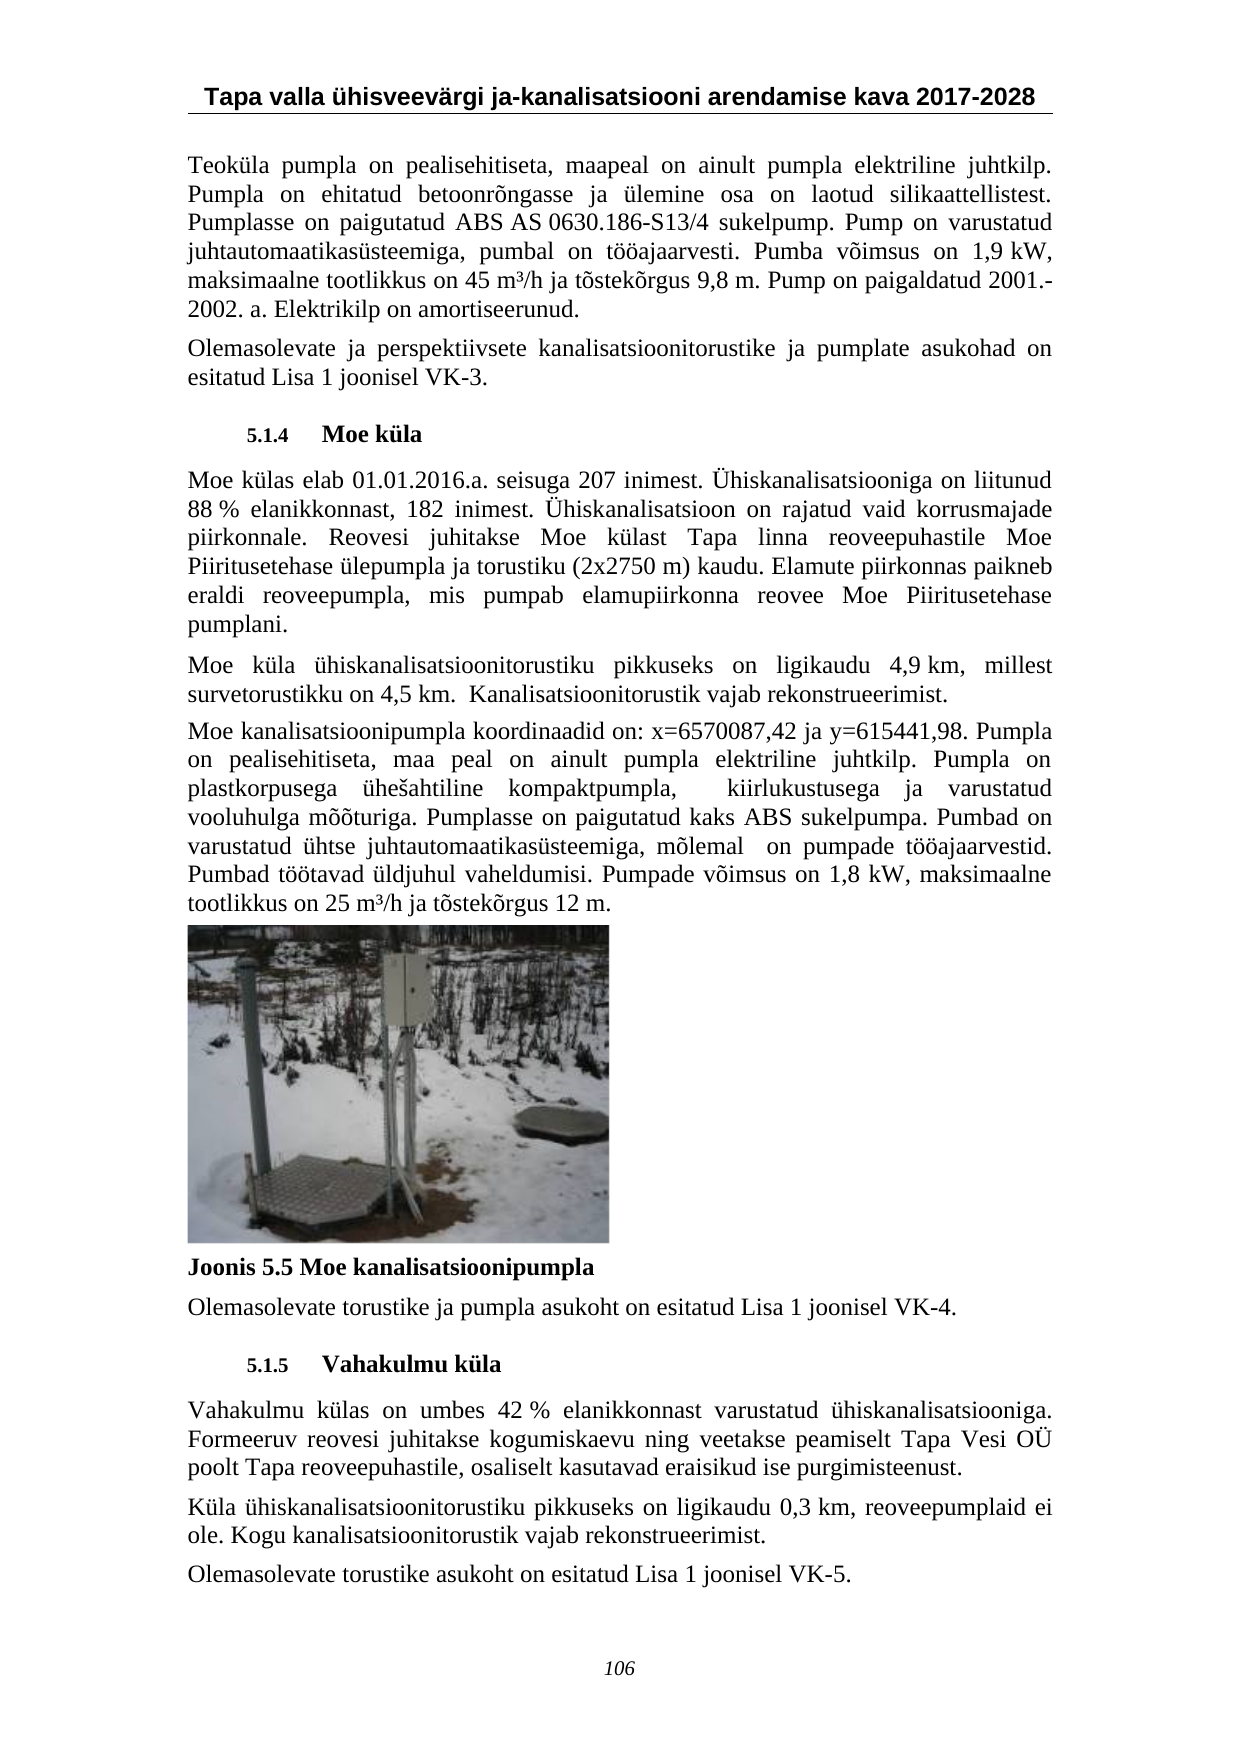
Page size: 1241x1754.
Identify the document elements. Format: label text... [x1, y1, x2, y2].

picture [187, 925, 611, 1245]
text Olemasolevate ja perspektiivsete kanalisatsioonitorustike ja pumplate asukohad on esitatud Lisa 1 joonisel VK-3. [187, 333, 1053, 390]
text Joonis 5.5 Moe kanalisatsioonipumpla [187, 1252, 1053, 1281]
subtitle Moe küla [247, 419, 1053, 448]
text Teoküla pumpla on pealisehitiseta, maapeal on ainult pumpla elektriline juhtkilp. Pumpla on ehitatud betoonrõngasse ja ülemine osa on laotud silikaattellistest. Pumplasse on paigutatud ABS AS 0630.186-S13/4 sukelpump. Pump on varustatud juhtautomaatikasüsteemiga, pumbal on tööajaarvesti. Pumba võimsus on 1,9 kW, maksimaalne tootlikkus on 45 m³/h ja tõstekõrgus 9,8 m. Pump on paigaldatud 2001.-2002. a. Elektrikilp on amortiseerunud. [187, 150, 1053, 322]
text Olemasolevate torustike asukoht on esitatud Lisa 1 joonisel VK-5. [187, 1559, 1053, 1588]
text Olemasolevate torustike ja pumpla asukoht on esitatud Lisa 1 joonisel VK-4. [187, 1292, 1053, 1320]
text Moe küla ühiskanalisatsioonitorustiku pikkuseks on ligikaudu 4,9 km, millest survetorustikku on 4,5 km. Kanalisatsioonitorustik vajab rekonstrueerimist. [187, 650, 1053, 707]
text Moe külas elab 01.01.2016.a. seisuga 207 inimest. Ühiskanalisatsiooniga on liitunud 88 % elanikkonnast, 182 inimest. Ühiskanalisatsioon on rajatud vaid korrusmajade piirkonnale. Reovesi juhitakse Moe külast Tapa linna reoveepuhastile Moe Piiritusetehase ülepumpla ja torustiku (2x2750 m) kaudu. Elamute piirkonnas paikneb eraldi reoveepumpla, mis pumpab elamupiirkonna reovee Moe Piiritusetehase pumplani. [187, 465, 1053, 637]
text Moe kanalisatsioonipumpla koordinaadid on: x=6570087,42 ja y=615441,98. Pumpla on pealisehitiseta, maa peal on ainult pumpla elektriline juhtkilp. Pumpla on plastkorpusega ühešahtiline kompaktpumpla, kiirlukustusega ja varustatud vooluhulga mõõturiga. Pumplasse on paigutatud kaks ABS sukelpumpa. Pumbad on varustatud ühtse juhtautomaatikasüsteemiga, mõlemal on pumpade tööajaarvestid. Pumbad töötavad üldjuhul vaheldumisi. Pumpade võimsus on 1,8 kW, maksimaalne tootlikkus on 25 m³/h ja tõstekõrgus 12 m. [187, 716, 1053, 917]
subtitle Vahakulmu küla [247, 1349, 1053, 1378]
text Küla ühiskanalisatsioonitorustiku pikkuseks on ligikaudu 0,3 km, reoveepumplaid ei ole. Kogu kanalisatsioonitorustik vajab rekonstrueerimist. [187, 1492, 1053, 1549]
text Vahakulmu külas on umbes 42 % elanikkonnast varustatud ühiskanalisatsiooniga. Formeeruv reovesi juhitakse kogumiskaevu ning veetakse peamiselt Tapa Vesi OÜ poolt Tapa reoveepuhastile, osaliselt kasutavad eraisikud ise purgimisteenust. [187, 1395, 1053, 1481]
